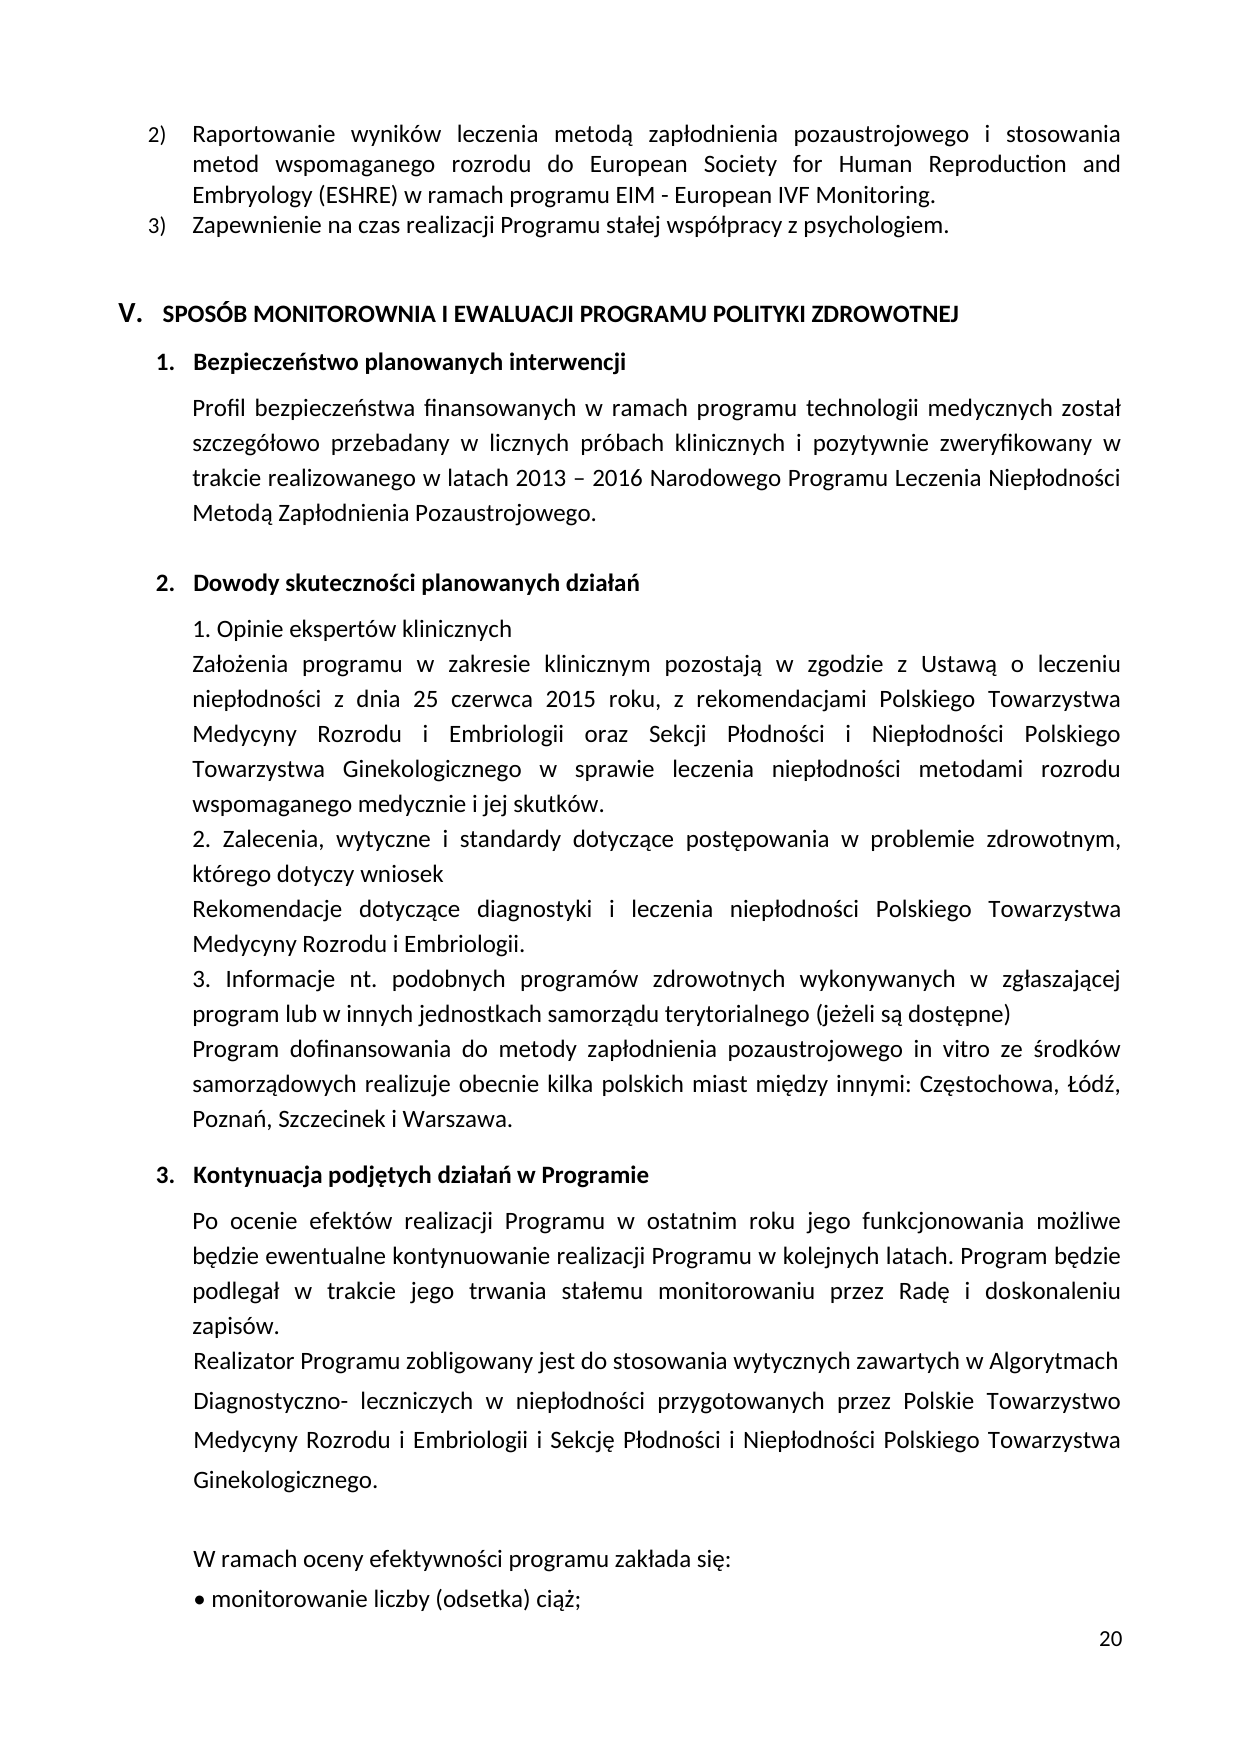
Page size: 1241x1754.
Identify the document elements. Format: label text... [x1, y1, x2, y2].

text Profil bezpieczeństwa finansowanych w ramach programu technologii medycznych został szczegółowo przebadany w licznych próbach klinicznych i pozytywnie zweryfikowany w trakcie realizowanego w latach 2013 – 2016 Narodowego Programu Leczenia Niepłodności Metodą Zapłodnienia Pozaustrojowego. [192, 392, 1122, 528]
list Dowody skuteczności planowanych działań [156, 567, 1122, 598]
text Założenia programu w zakresie klinicznym pozostają w zgodzie z Ustawą o leczeniu niepłodności z dnia 25 czerwca 2015 roku, z rekomendacjami Polskiego Towarzystwa Medycyny Rozrodu i Embriologii oraz Sekcji Płodności i Niepłodności Polskiego Towarzystwa Ginekologicznego w sprawie leczenia niepłodności metodami rozrodu wspomaganego medycznie i jej skutków. [192, 648, 1122, 819]
list Raportowanie wyników leczenia metodą zapłodnienia pozaustrojowego i stosowania metod wspomaganego rozrodu do European Society for Human Reproduction and Embryology (ESHRE) w ramach programu EIM - European IVF Monitoring. [148, 118, 1122, 210]
list • monitorowanie liczby (odsetka) ciąż; [193, 1583, 1122, 1613]
text Po ocenie efektów realizacji Programu w ostatnim roku jego funkcjonowania możliwe będzie ewentualne kontynuowanie realizacji Programu w kolejnych latach. Program będzie podlegał w trakcie jego trwania stałemu monitorowaniu przez Radę i doskonaleniu zapisów. [192, 1205, 1122, 1341]
text 3. Informacje nt. podobnych programów zdrowotnych wykonywanych w zgłaszającej program lub w innych jednostkach samorządu terytorialnego (jeżeli są dostępne) [192, 963, 1122, 1029]
list SPOSÓB MONITOROWNIA I EWALUACJI PROGRAMU POLITYKI ZDROWOTNEJ [118, 294, 1122, 330]
text 2. Zalecenia, wytyczne i standardy dotyczące postępowania w problemie zdrowotnym, którego dotyczy wniosek [192, 823, 1122, 889]
text Rekomendacje dotyczące diagnostyki i leczenia niepłodności Polskiego Towarzystwa Medycyny Rozrodu i Embriologii. [192, 893, 1122, 959]
text 1. Opinie ekspertów klinicznych [192, 613, 1122, 644]
list W ramach oceny efektywności programu zakłada się: [193, 1543, 1122, 1574]
text Program dofinansowania do metody zapłodnienia pozaustrojowego in vitro ze środków samorządowych realizuje obecnie kilka polskich miast między innymi: Częstochowa, Łódź, Poznań, Szczecinek i Warszawa. [192, 1033, 1122, 1134]
list Zapewnienie na czas realizacji Programu stałej współpracy z psychologiem. [148, 210, 1122, 240]
list Diagnostyczno- leczniczych w niepłodności przygotowanych przez Polskie Towarzystwo Medycyny Rozrodu i Embriologii i Sekcję Płodności i Niepłodności Polskiego Towarzystwa Ginekologicznego. [193, 1385, 1122, 1494]
list Realizator Programu zobligowany jest do stosowania wytycznych zawartych w Algorytmach [193, 1345, 1122, 1376]
list Kontynuacja podjętych działań w Programie [156, 1159, 1122, 1190]
list Bezpieczeństwo planowanych interwencji [156, 346, 1122, 377]
